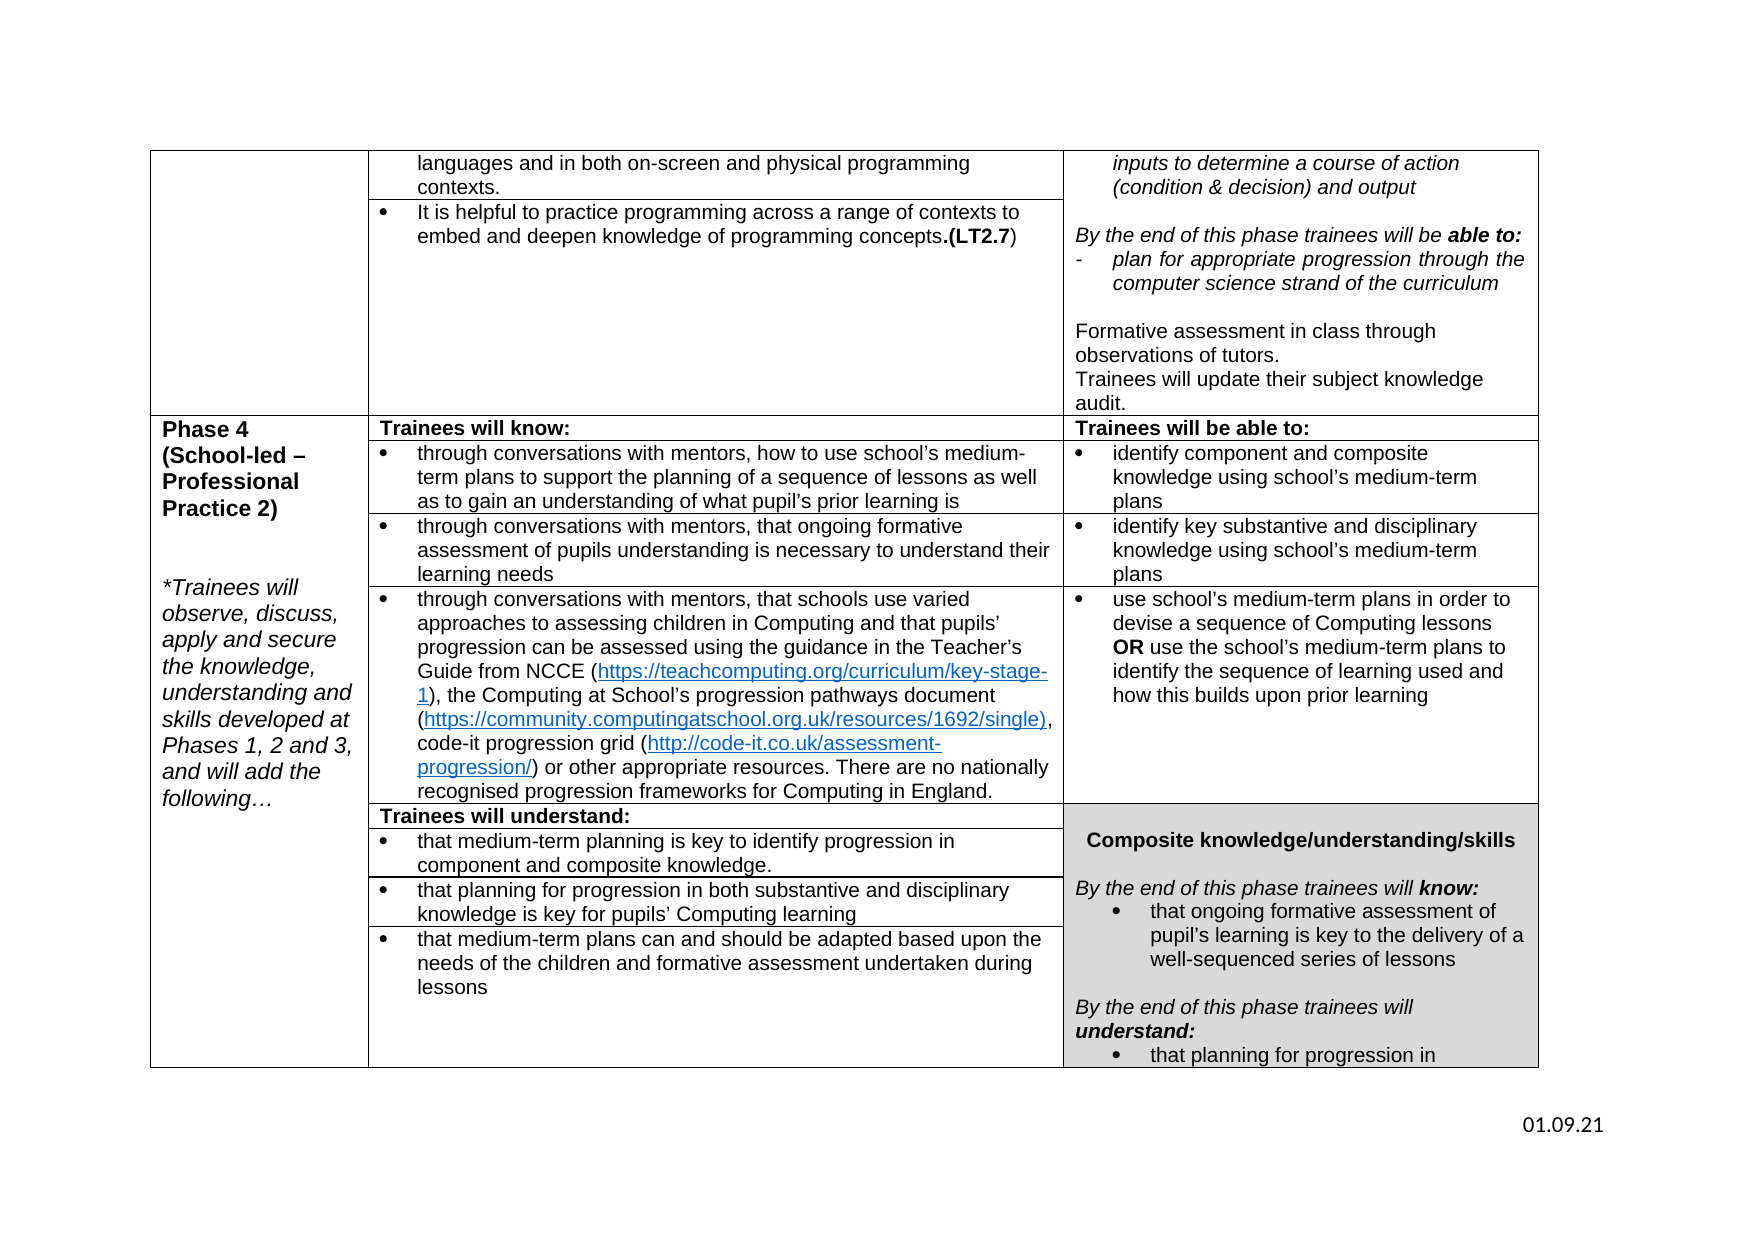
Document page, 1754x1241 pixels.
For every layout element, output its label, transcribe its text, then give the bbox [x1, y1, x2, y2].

table_cell through conversations with mentors, how to use school’s medium-term plans to support the planning of a sequence of lessons as well as to gain an understanding of what pupil’s prior learning is [369, 441, 1063, 513]
table_cell Composite knowledge/understanding/skills By the end of this phase trainees will know: that ongoing formative assessment of pupil’s learning is key to the delivery of a well-sequenced series of lessons By the end of this phase trainees will understand: that planning for progression in substantive and disciplinary knowledge across a series of lessons is key to children’s learning By the end of this phase trainees will be able to: plan, teach and reflect upon a sequence of Computing lessons if appropriate within the school's planned curriculum OR articulate where Computing fits in the school's curriculum and compare with other schools' curricula Formative assessment through Weekly Development Summary and discussion with mentor. [1064, 804, 1538, 1067]
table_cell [369, 151, 1063, 199]
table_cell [369, 927, 1063, 1067]
table_cell use school’s medium-term plans in order to devise a sequence of Computing lessons OR use the school’s medium-term plans to identify the sequence of learning used and how this builds upon prior learning [1064, 587, 1538, 802]
table_cell identify component and composite knowledge using school’s medium-term plans [1064, 441, 1538, 513]
table_cell Phase 4 (School-led – Professional Practice 2) *Trainees will observe, discuss, apply and secure the knowledge, understanding and skills developed at Phases 1, 2 and 3, and will add the following… [151, 416, 368, 1067]
table_cell Trainees will be able to: [1064, 416, 1538, 439]
table_cell Trainees will understand: [369, 804, 1063, 827]
table_cell Trainees will know: [369, 416, 1063, 439]
table_cell through conversations with mentors, that ongoing formative assessment of pupils understanding is necessary to understand their learning needs [369, 514, 1063, 586]
table_cell through conversations with mentors, that schools use varied approaches to assessing children in Computing and that pupils’ progression can be assessed using the guidance in the Teacher’s Guide from NCCE (https://teachcomputing.org/curriculum/key-stage-1), the Computing at School’s progression pathways document (https://community.computingatschool.org.uk/resources/1692/single), code-it progression grid (http://code-it.co.uk/assessment-progression/) or other appropriate resources. There are no nationally recognised progression frameworks for Computing in England. [369, 587, 1063, 802]
table_cell identify key substantive and disciplinary knowledge using school’s medium-term plans [1064, 514, 1538, 586]
table_cell that planning for progression in both substantive and disciplinary knowledge is key for pupils’ Computing learning [369, 878, 1063, 926]
table_cell that medium-term planning is key to identify progression in component and composite knowledge. [369, 829, 1063, 876]
table_cell It is helpful to practice programming across a range of contexts to embed and deepen knowledge of programming concepts.(LT2.7) [369, 200, 1063, 414]
